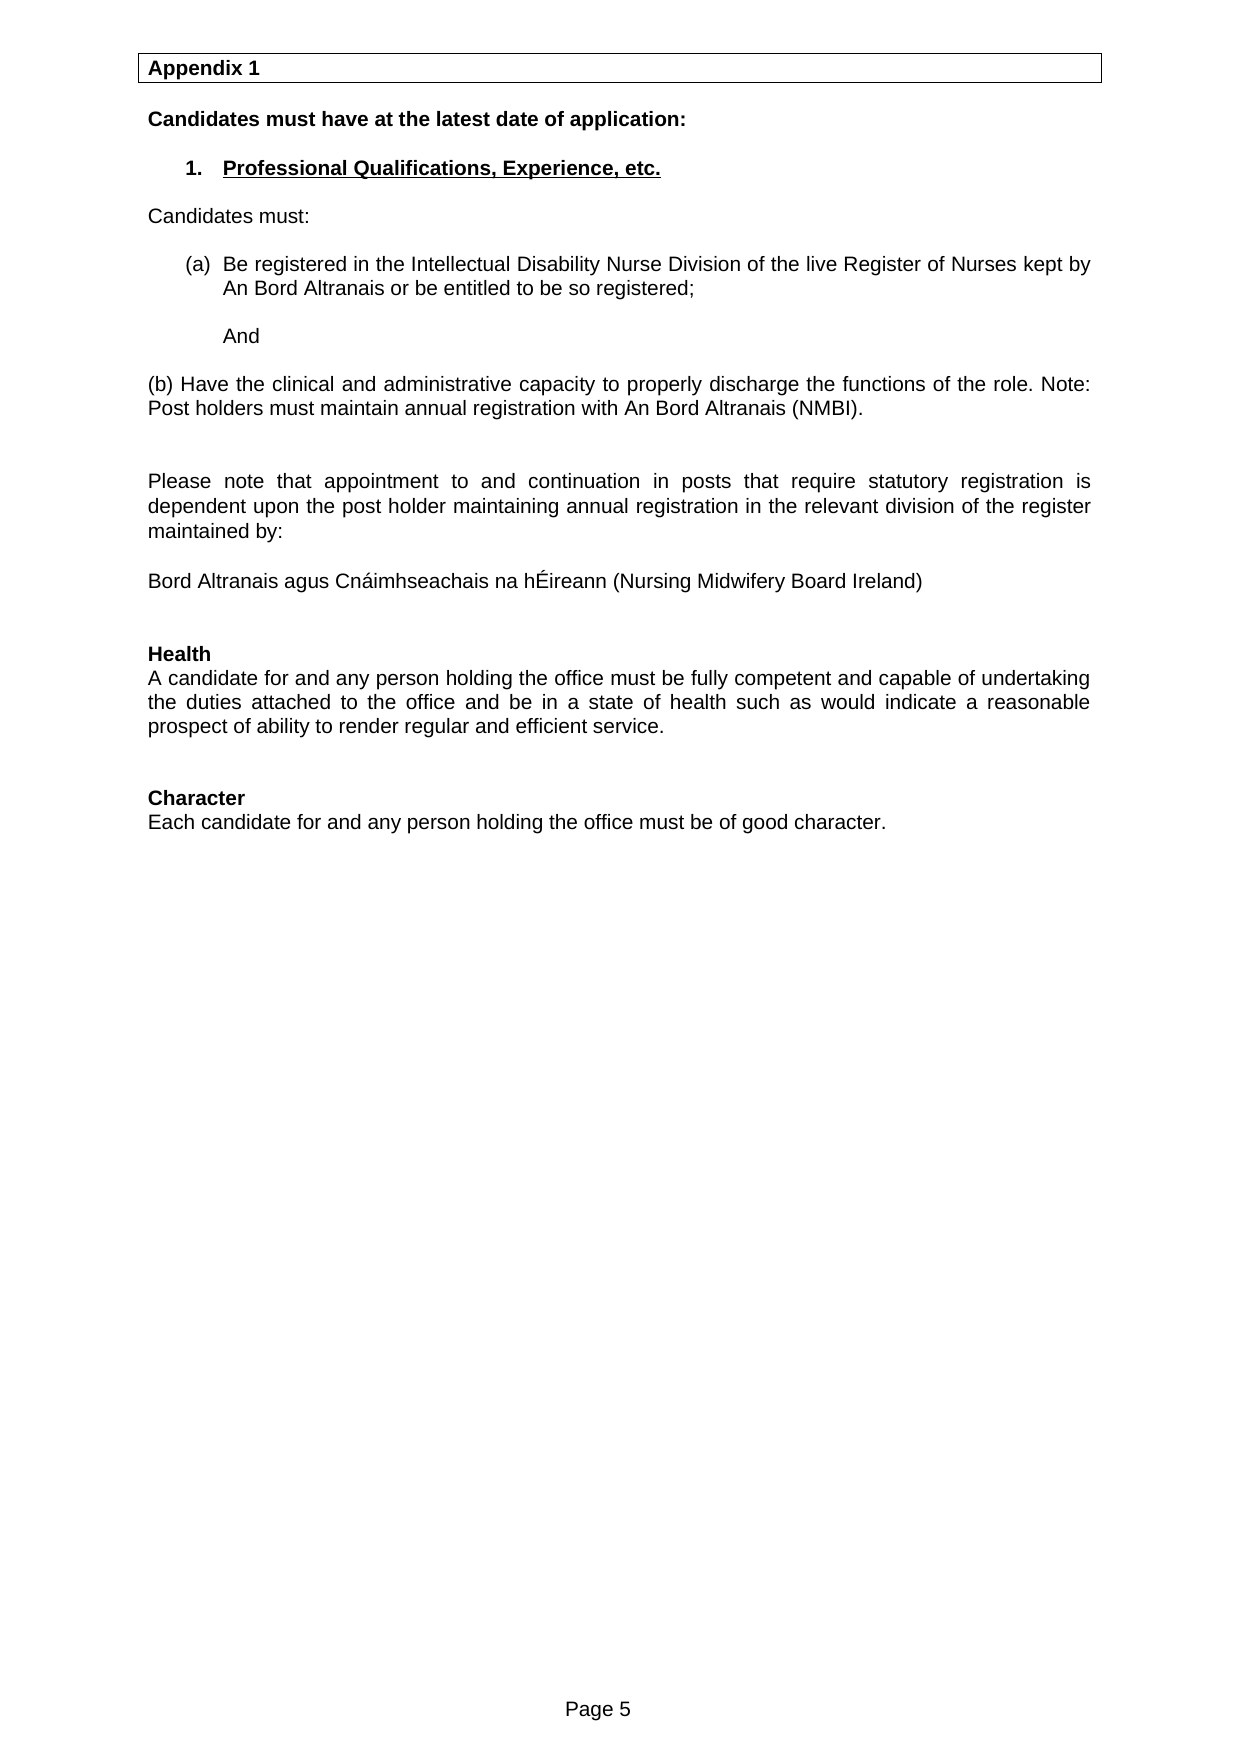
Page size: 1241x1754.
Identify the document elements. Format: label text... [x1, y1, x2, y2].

text Candidates must: [148, 204, 1092, 228]
list Professional Qualifications, Experience, etc. [185, 156, 1092, 180]
text Please note that appointment to and continuation in posts that require statutory registration is dependent upon the post holder maintaining annual registration in the relevant division of the register maintained by: [148, 468, 1092, 543]
list Be registered in the Intellectual Disability Nurse Division of the live Register of Nurses kept by An Bord Altranais or be entitled to be so registered; [185, 252, 1092, 300]
text Health [148, 642, 1092, 666]
text (b) Have the clinical and administrative capacity to properly discharge the functions of the role. Note: Post holders must maintain annual registration with An Bord Altranais (NMBI). [148, 372, 1092, 420]
text Bord Altranais agus Cnáimhseachais na hÉireann (Nursing Midwifery Board Ireland) [148, 568, 1092, 593]
list And [223, 324, 1092, 348]
text A candidate for and any person holding the office must be fully competent and capable of undertaking the duties attached to the office and be in a state of health such as would indicate a reasonable prospect of ability to render regular and efficient service. [148, 666, 1092, 738]
text Candidates must have at the latest date of application: [148, 107, 1092, 131]
text Character [148, 786, 1172, 809]
text Each candidate for and any person holding the office must be of good character. [148, 809, 1092, 833]
text Appendix 1 [139, 54, 1101, 82]
